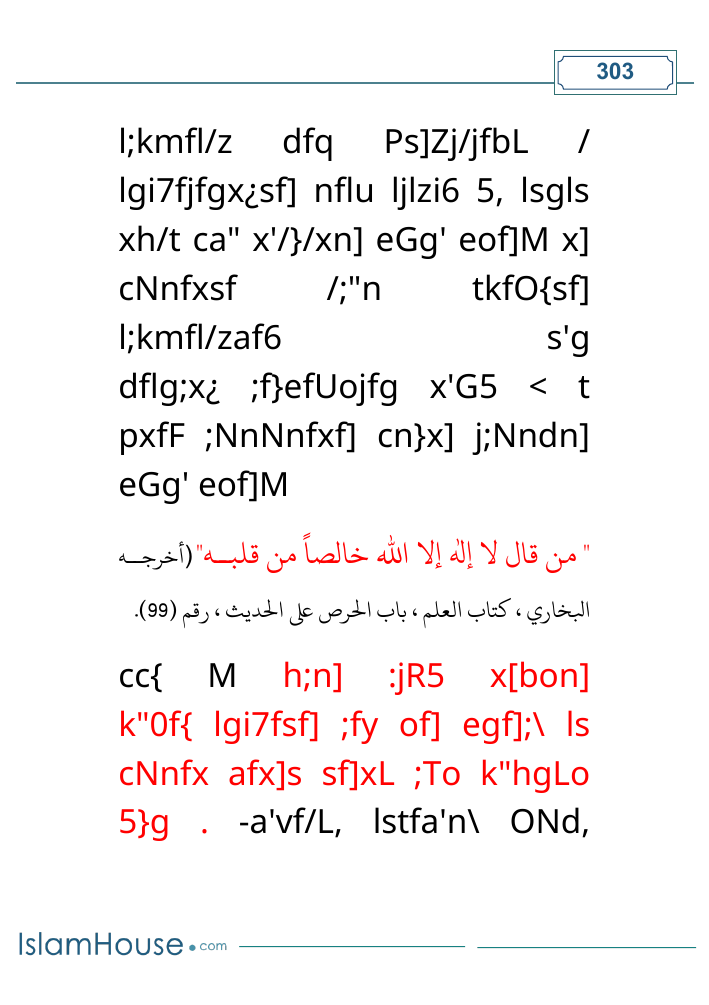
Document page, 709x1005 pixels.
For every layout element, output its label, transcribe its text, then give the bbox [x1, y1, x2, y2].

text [118, 118, 591, 506]
picture [471, 929, 697, 962]
picture [12, 928, 466, 961]
text " من قال لا إله إلا الله خالصاً من قلبه" (أخرجه البخاري ، كتاب العلم ، باب الحرص على الحديث ، رقم (99). [118, 526, 591, 631]
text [118, 651, 591, 844]
